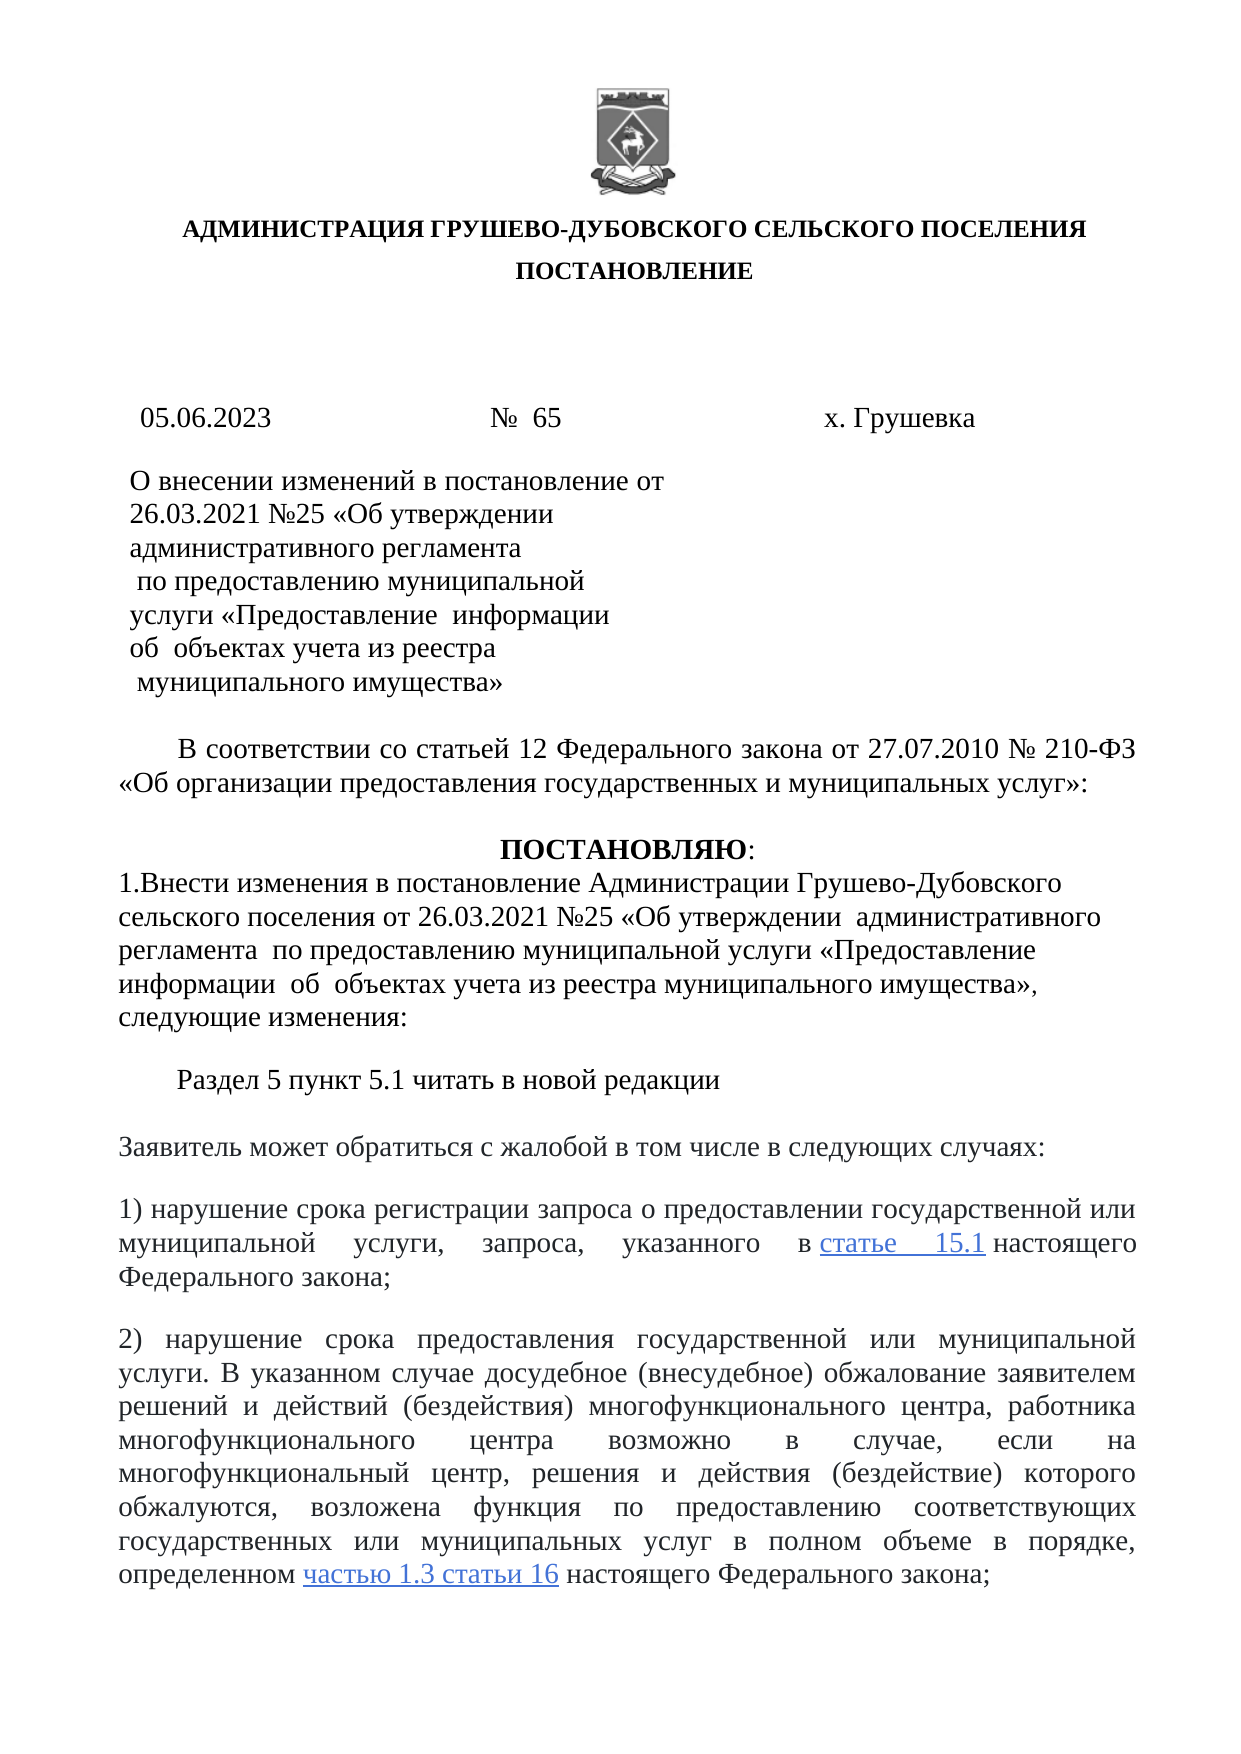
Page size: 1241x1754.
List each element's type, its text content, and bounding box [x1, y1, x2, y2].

text 1.Внести изменения в постановление Администрации Грушево-Дубовского сельского поселения от 26.03.2021 №25 «Об утверждении административного регламента по предоставлению муниципальной услуги «Предоставление информации об объектах учета из реестра муниципального имущества», следующие изменения: [118, 865, 1137, 1033]
text 2) нарушение срока предоставления государственной или муниципальной услуги. В указанном случае досудебное (внесудебное) обжалование заявителем решений и действий (бездействия) многофункционального центра, работника многофункционального центра возможно в случае, если на многофункциональный центр, решения и действия (бездействие) которого обжалуются, возложена функция по предоставлению соответствующих государственных или муниципальных услуг в полном объеме в порядке, определенном частью 1.3 статьи 16 настоящего Федерального закона; [118, 1321, 1137, 1590]
text ПОСТАНОВЛЯЮ: [118, 832, 1137, 865]
text В соответствии со статьей 12 Федерального закона от 27.07.2010 № 210-ФЗ «Об организации предоставления государственных и муниципальных услуг»: [118, 731, 1137, 798]
text АДМИНИСТРАЦИЯ ГРУШЕВО-ДУБОВСКОГО СЕЛЬСКОГО ПОСЕЛЕНИЯ [174, 214, 1094, 243]
table_header О внесении изменений в постановление от 26.03.2021 №25 «Об утверждении административного регламента по предоставлению муниципальной услуги «Предоставление информации об объектах учета из реестра муниципального имущества» [118, 463, 676, 698]
text ПОСТАНОВЛЕНИЕ [174, 256, 1094, 284]
text 05.06.2023 № 65 х. Грушевка [118, 401, 1137, 434]
text Заявитель может обратиться с жалобой в том числе в следующих случаях: [118, 1129, 1137, 1162]
text 1) нарушение срока регистрации запроса о предоставлении государственной или муниципальной услуги, запроса, указанного в статье 15.1 настоящего Федерального закона; [118, 1192, 1137, 1292]
text Раздел 5 пункт 5.1 читать в новой редакции [118, 1062, 1137, 1095]
